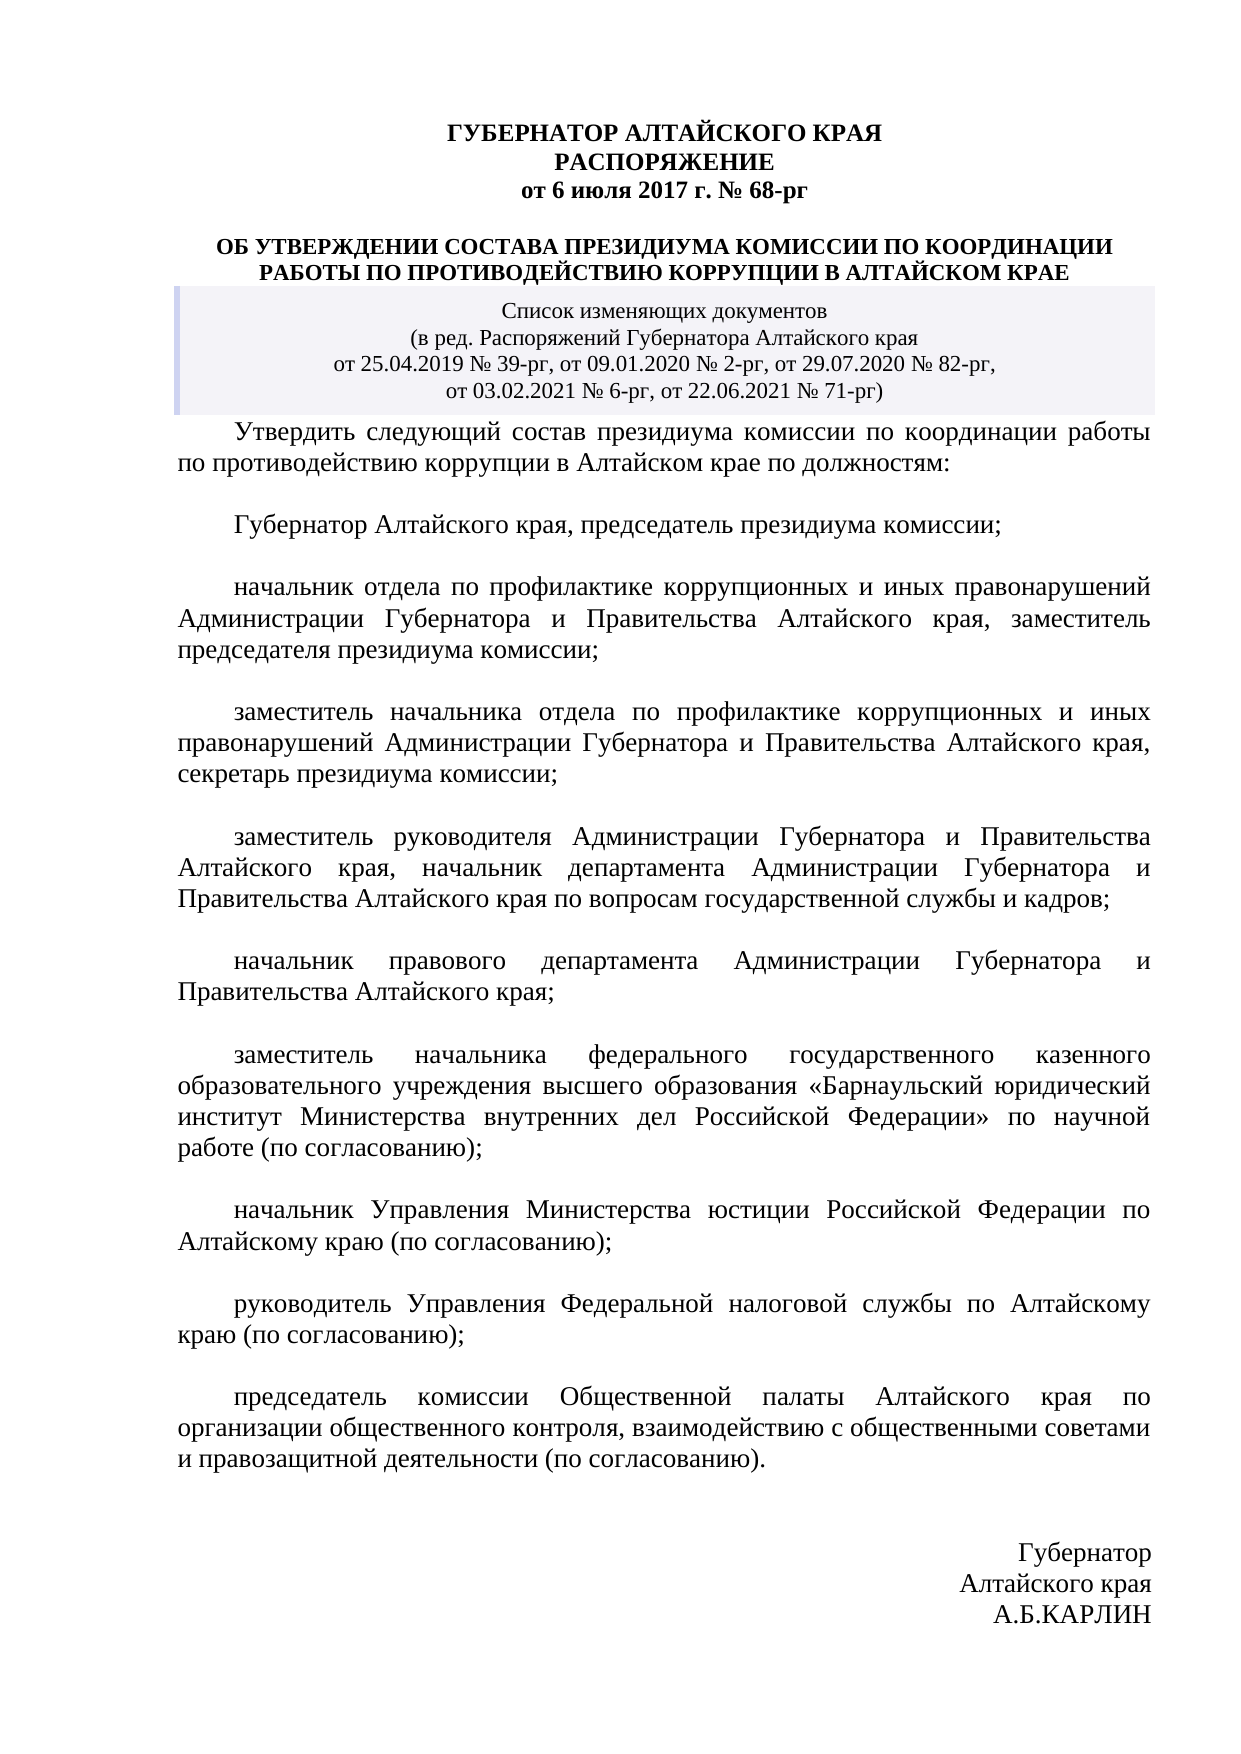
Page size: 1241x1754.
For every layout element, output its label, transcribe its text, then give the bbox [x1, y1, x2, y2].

title ОБ УТВЕРЖДЕНИИ СОСТАВА ПРЕЗИДИУМА КОМИССИИ ПО КООРДИНАЦИИ [177, 233, 1152, 259]
text Алтайского края [177, 1567, 1152, 1598]
title РАСПОРЯЖЕНИЕ [177, 147, 1152, 176]
text начальник Управления Министерства юстиции Российской Федерации по Алтайскому краю (по согласованию); [177, 1193, 1152, 1256]
title РАБОТЫ ПО ПРОТИВОДЕЙСТВИЮ КОРРУПЦИИ В АЛТАЙСКОМ КРАЕ [177, 259, 1152, 286]
text А.Б.КАРЛИН [177, 1598, 1152, 1629]
text начальник правового департамента Администрации Губернатора и Правительства Алтайского края; [177, 944, 1152, 1007]
text председатель комиссии Общественной палаты Алтайского края по организации общественного контроля, взаимодействию с общественными советами и правозащитной деятельности (по согласованию). [177, 1380, 1152, 1474]
text руководитель Управления Федеральной налоговой службы по Алтайскому краю (по согласованию); [177, 1287, 1152, 1349]
text заместитель начальника отдела по профилактике коррупционных и иных правонарушений Администрации Губернатора и Правительства Алтайского края, секретарь президиума комиссии; [177, 695, 1152, 788]
text Губернатор [177, 1536, 1152, 1567]
title ГУБЕРНАТОР АЛТАЙСКОГО КРАЯ [177, 118, 1152, 147]
text Утвердить следующий состав президиума комиссии по координации работы по противодействию коррупции в Алтайском крае по должностям: [177, 415, 1152, 477]
text начальник отдела по профилактике коррупционных и иных правонарушений Администрации Губернатора и Правительства Алтайского края, заместитель председателя президиума комиссии; [177, 571, 1152, 664]
text заместитель руководителя Администрации Губернатора и Правительства Алтайского края, начальник департамента Администрации Губернатора и Правительства Алтайского края по вопросам государственной службы и кадров; [177, 820, 1152, 913]
text заместитель начальника федерального государственного казенного образовательного учреждения высшего образования «Барнаульский юридический институт Министерства внутренних дел Российской Федерации» по научной работе (по согласованию); [177, 1038, 1152, 1162]
title от 6 июля 2017 г. № 68-рг [177, 176, 1152, 204]
table_header Список изменяющих документов (в ред. Распоряжений Губернатора Алтайского края от 25.04.2019 № 39-рг, от 09.01.2020 № 2-рг, от 29.07.2020 № 82-рг, от 03.02.2021 № 6-рг, от 22.06.2021 № 71-рг) [180, 286, 1149, 415]
text Губернатор Алтайского края, председатель президиума комиссии; [177, 508, 1152, 539]
